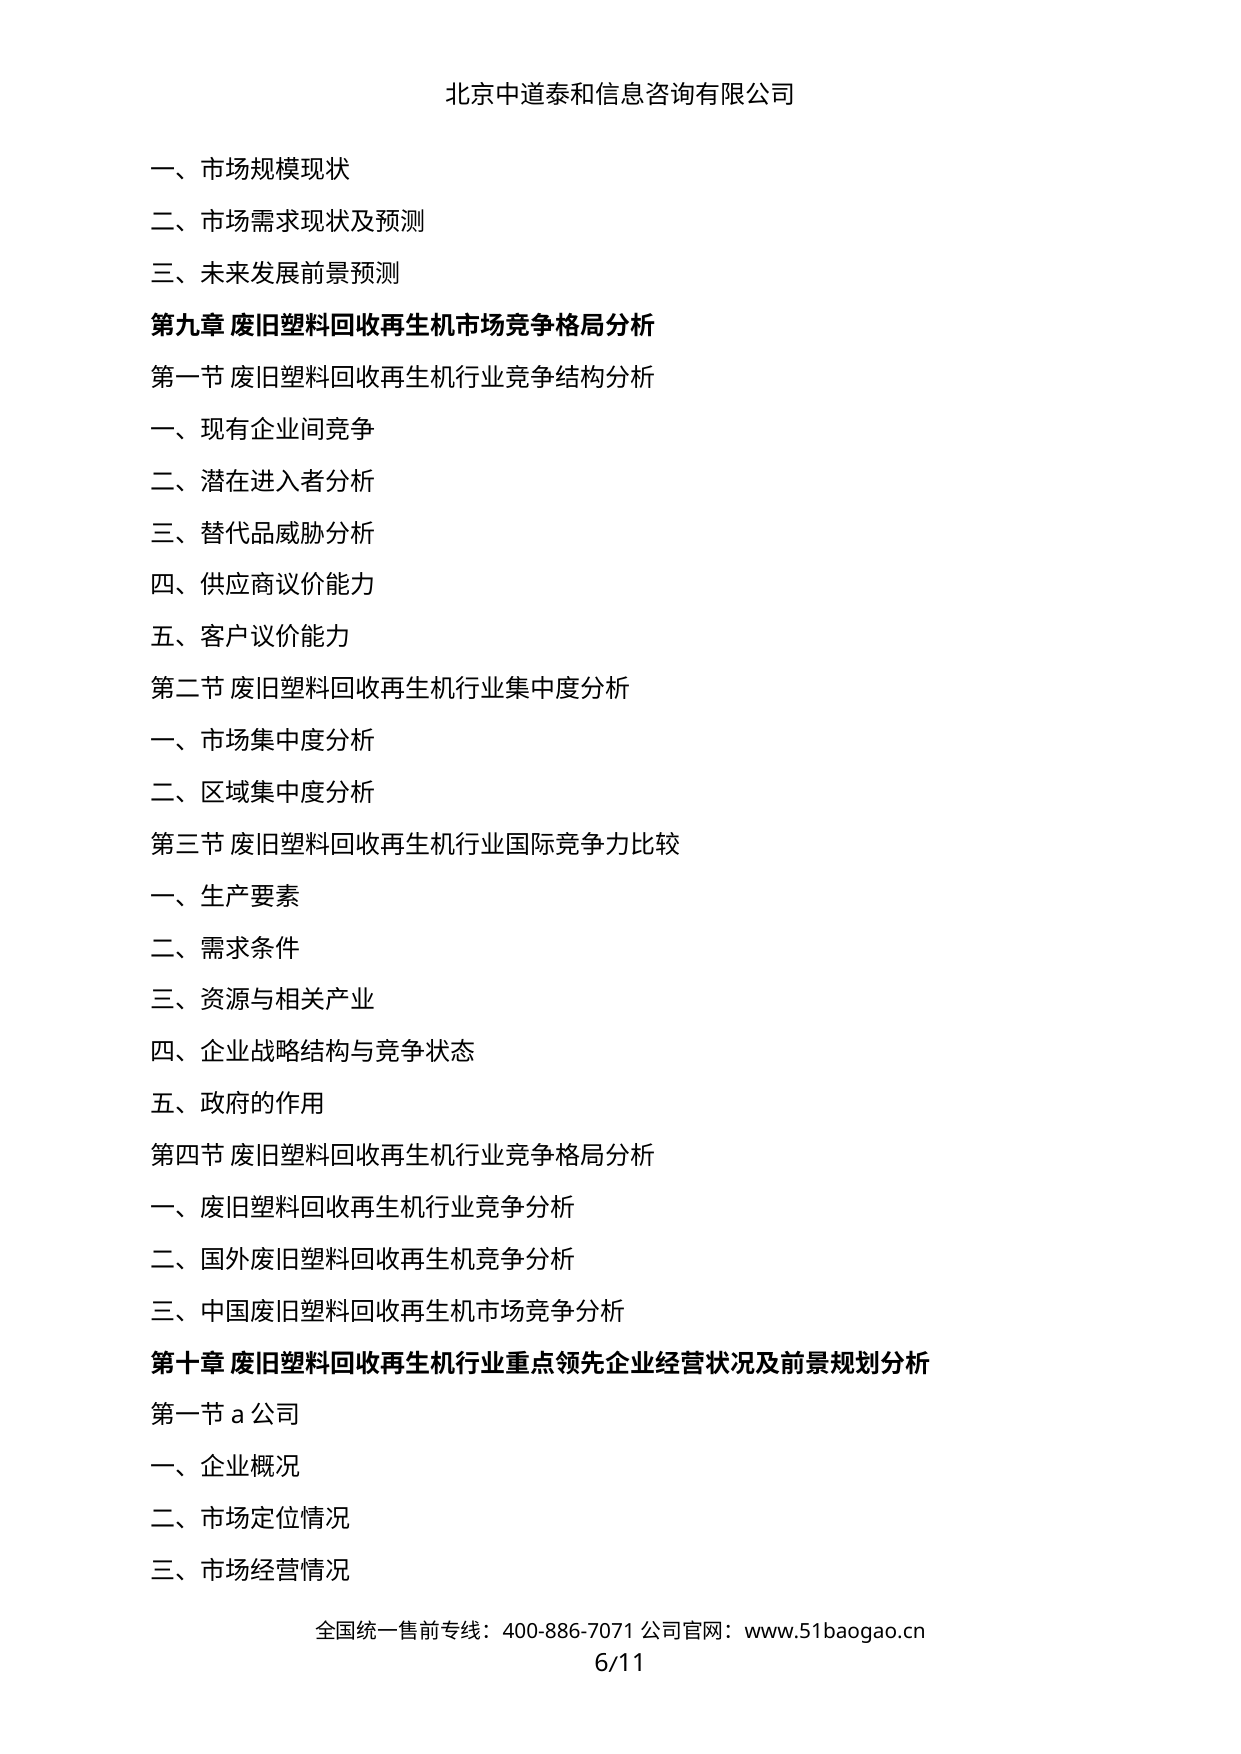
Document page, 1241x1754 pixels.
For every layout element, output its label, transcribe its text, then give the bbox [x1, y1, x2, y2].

text 三、中国废旧塑料回收再生机市场竞争分析 [150, 1291, 1090, 1327]
text 二、国外废旧塑料回收再生机竞争分析 [150, 1239, 1090, 1276]
text 第十章 废旧塑料回收再生机行业重点领先企业经营状况及前景规划分析 [150, 1343, 1090, 1379]
text 一、生产要素 [150, 876, 1090, 912]
text 二、市场需求现状及预测 [150, 202, 1090, 238]
text 第三节 废旧塑料回收再生机行业国际竞争力比较 [150, 824, 1090, 861]
text 三、未来发展前景预测 [150, 254, 1090, 290]
text 第四节 废旧塑料回收再生机行业竞争格局分析 [150, 1136, 1090, 1172]
text 二、潜在进入者分析 [150, 461, 1090, 497]
text 二、区域集中度分析 [150, 772, 1090, 809]
text 一、废旧塑料回收再生机行业竞争分析 [150, 1187, 1090, 1224]
text 一、市场集中度分析 [150, 721, 1090, 757]
text 第一节 a公司 [150, 1395, 1090, 1431]
text 第九章 废旧塑料回收再生机市场竞争格局分析 [150, 306, 1090, 342]
text 第二节 废旧塑料回收再生机行业集中度分析 [150, 669, 1090, 705]
text 五、政府的作用 [150, 1084, 1090, 1120]
text 二、市场定位情况 [150, 1499, 1090, 1535]
text 一、市场规模现状 [150, 150, 1090, 186]
text 三、市场经营情况 [150, 1551, 1090, 1587]
text 五、客户议价能力 [150, 617, 1090, 653]
text 三、资源与相关产业 [150, 980, 1090, 1016]
text 四、供应商议价能力 [150, 565, 1090, 601]
text 四、企业战略结构与竞争状态 [150, 1032, 1090, 1068]
text 一、企业概况 [150, 1447, 1090, 1483]
text 二、需求条件 [150, 928, 1090, 964]
text 一、现有企业间竞争 [150, 409, 1090, 446]
text 第一节 废旧塑料回收再生机行业竞争结构分析 [150, 357, 1090, 394]
text 三、替代品威胁分析 [150, 513, 1090, 549]
